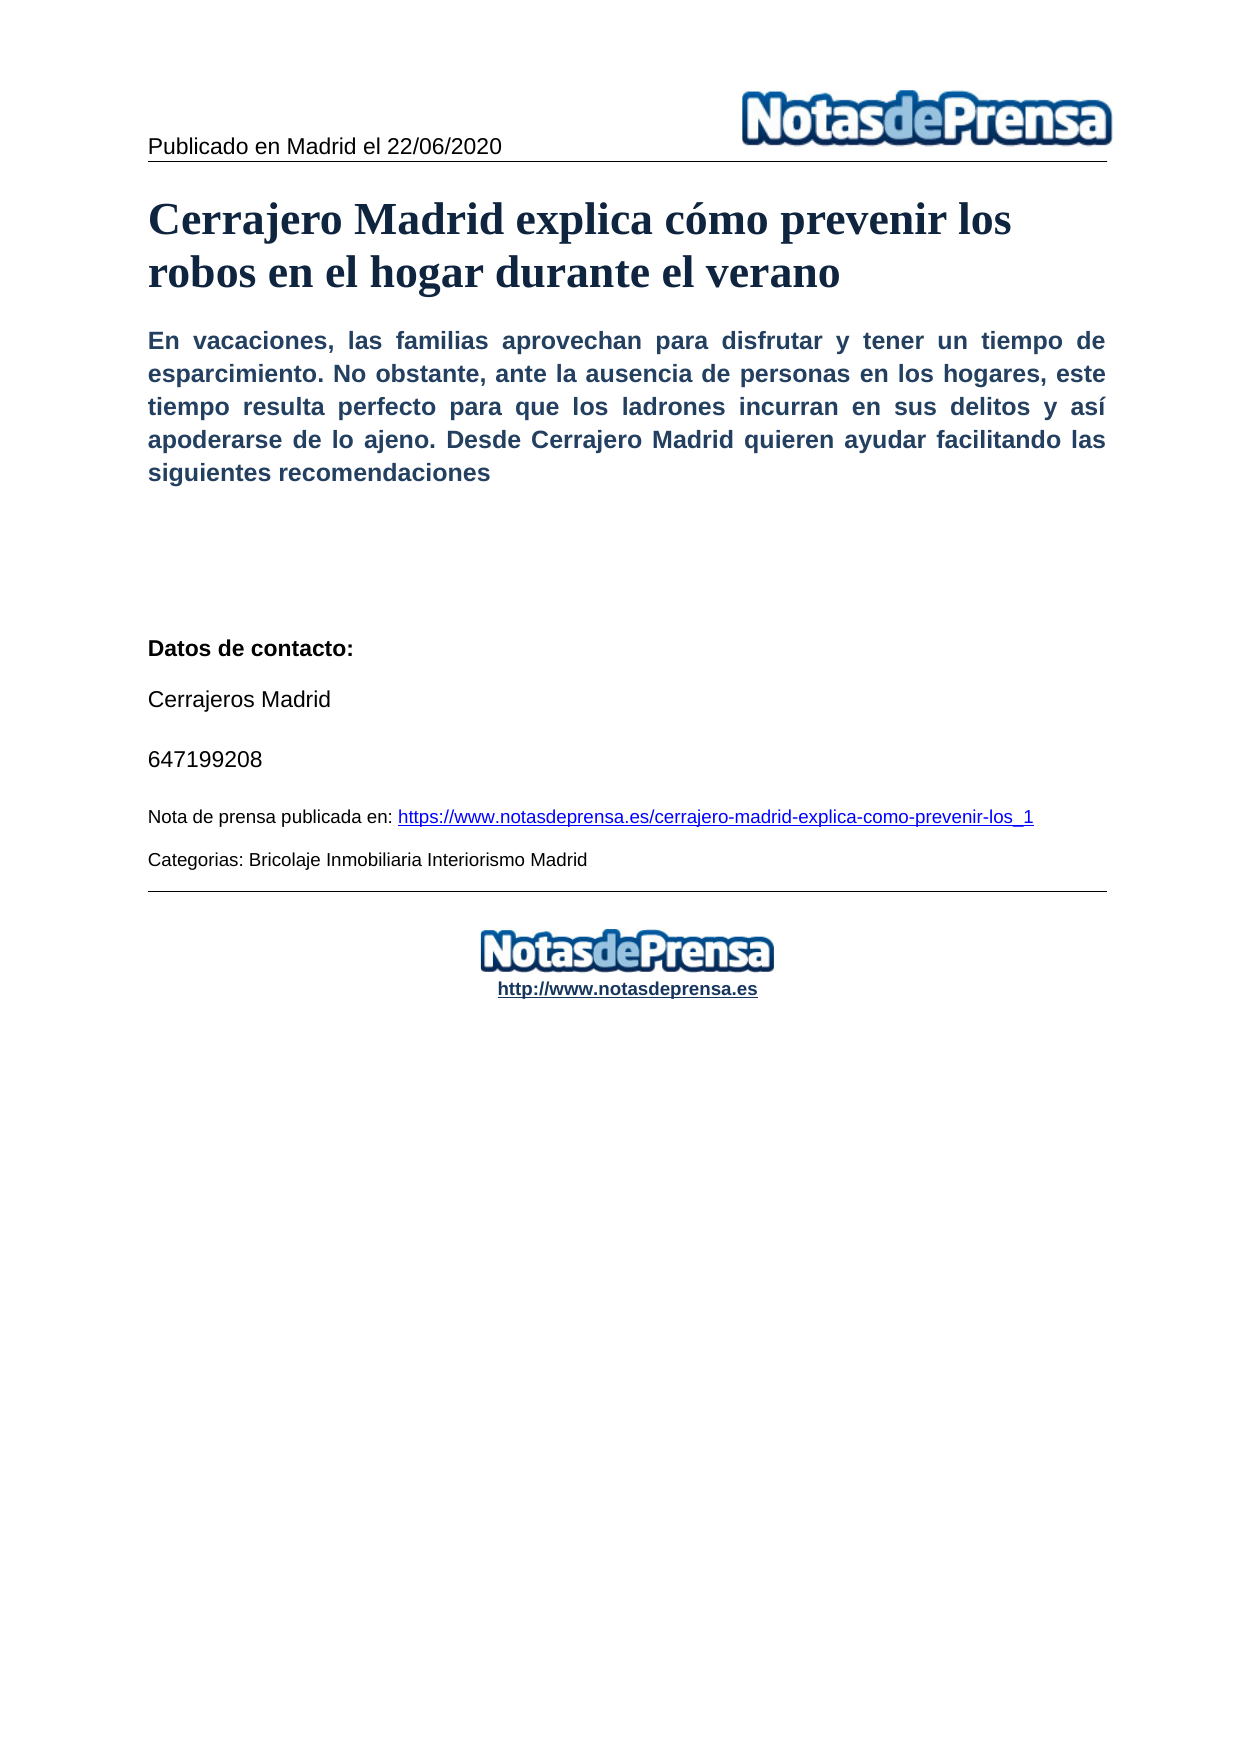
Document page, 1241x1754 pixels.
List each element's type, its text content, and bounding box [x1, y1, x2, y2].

text Cerrajeros Madrid [148, 686, 1063, 712]
picture [742, 90, 1113, 148]
text Datos de contacto: [148, 634, 1107, 661]
text http://www.notasdeprensa.es [148, 978, 1107, 1000]
subtitle En vacaciones, las familias aprovechan para disfrutar y tener un tiempo de esparcimiento. No obstante, ante la ausencia de personas en los hogares, este tiempo resulta perfecto para que los ladrones incurran en sus delitos y así apoderarse de lo ajeno. Desde Cerrajero Madrid quieren ayudar facilitando las siguientes recomendaciones [148, 326, 1107, 487]
text Categorias: Bricolaje Inmobiliaria Interiorismo Madrid [148, 849, 1107, 870]
text Nota de prensa publicada en: https://www.notasdeprensa.es/cerrajero-madrid-explica-como-prevenir-los_1 [148, 806, 1107, 828]
picture [480, 928, 775, 974]
subtitle Cerrajero Madrid explica cómo prevenir los robos en el hogar durante el verano [148, 192, 1107, 297]
text Publicado en Madrid el 22/06/2020 [148, 133, 1107, 161]
text 647199208 [148, 746, 1063, 772]
